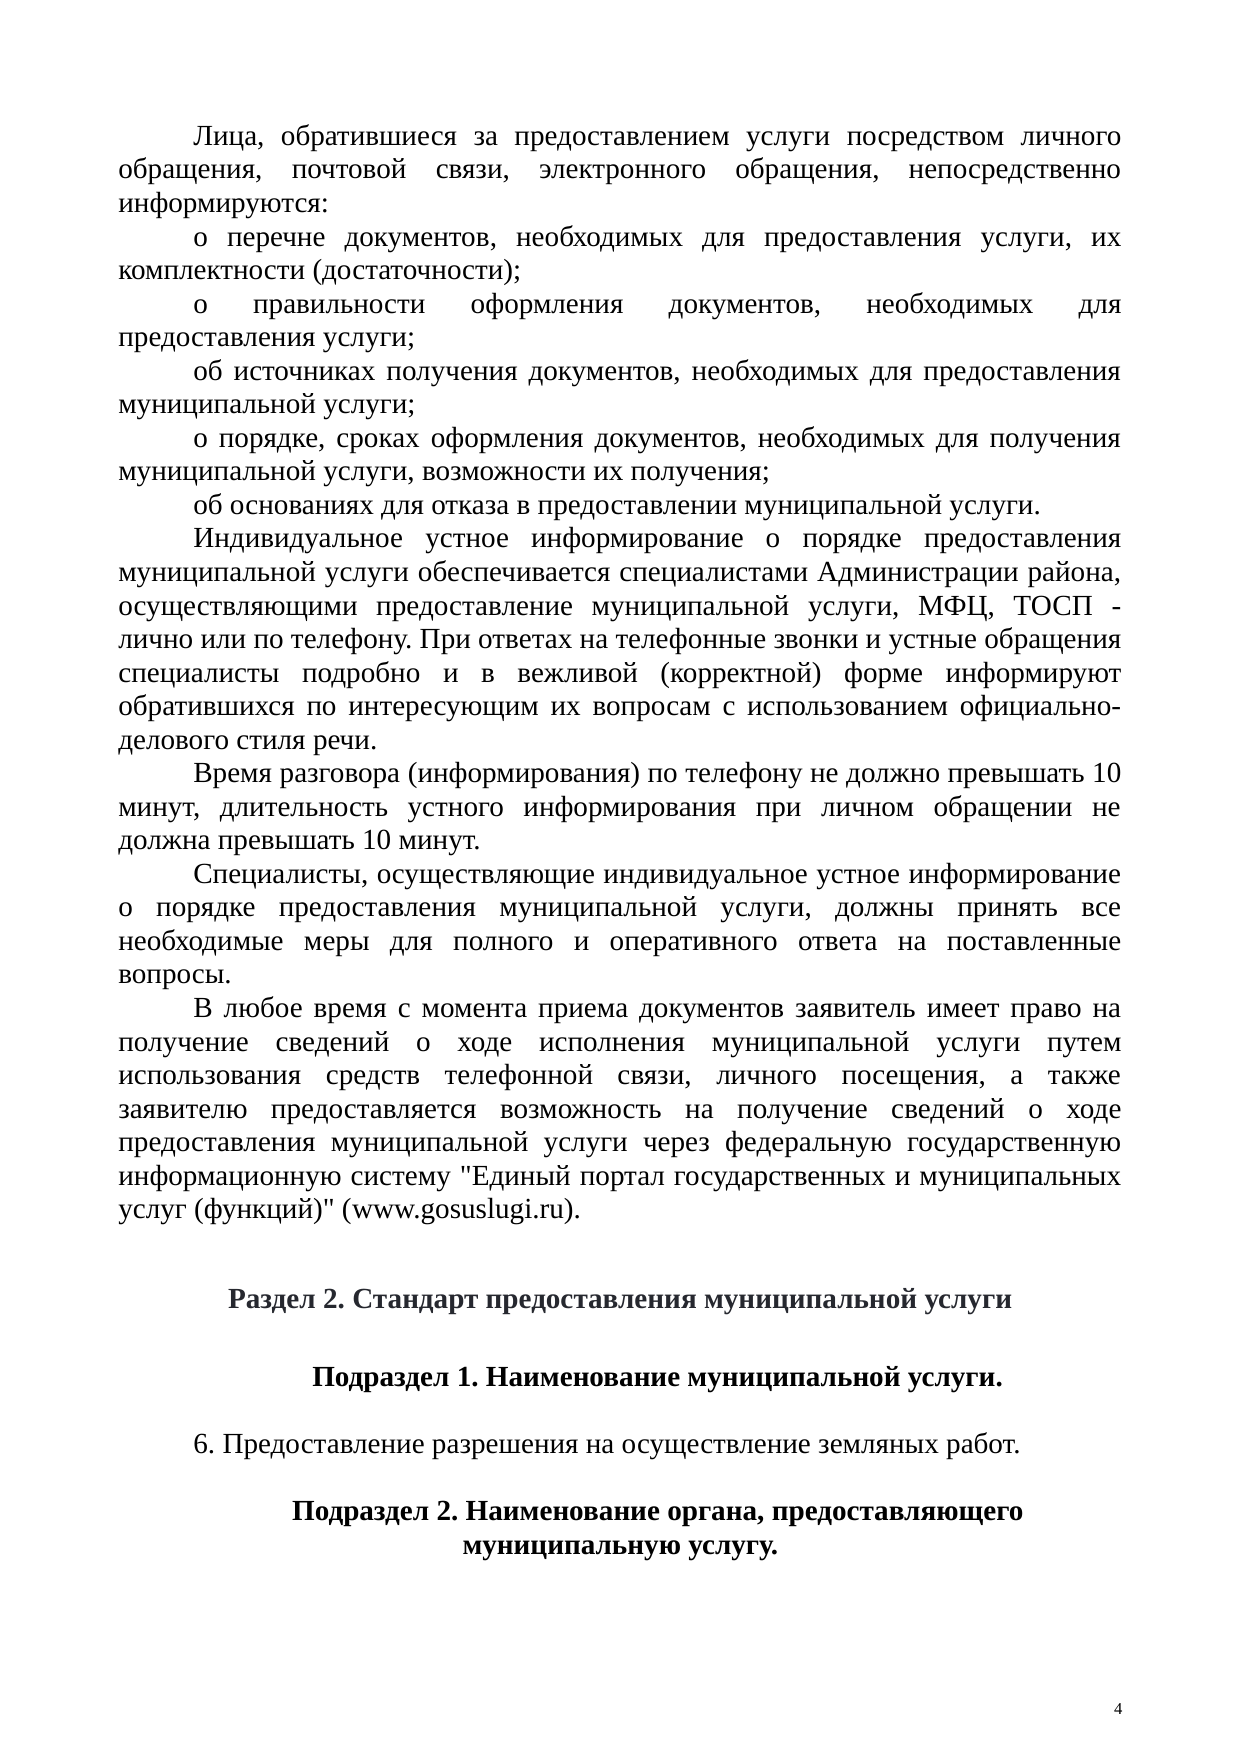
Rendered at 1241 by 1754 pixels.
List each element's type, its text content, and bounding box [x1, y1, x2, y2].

text Лица, обратившиеся за предоставлением услуги посредством личного обращения, почтовой связи, электронного обращения, непосредственно информируются: [118, 118, 1122, 219]
text Время разговора (информирования) по телефону не должно превышать 10 минут, длительность устного информирования при личном обращении не должна превышать 10 минут. [118, 755, 1122, 856]
text о порядке, сроках оформления документов, необходимых для получения муниципальной услуги, возможности их получения; [118, 420, 1122, 487]
text об источниках получения документов, необходимых для предоставления муниципальной услуги; [118, 353, 1122, 420]
text 6. Предоставление разрешения на осуществление земляных работ. [118, 1426, 1122, 1460]
text об основаниях для отказа в предоставлении муниципальной услуги. [118, 487, 1122, 521]
text Подраздел 1. Наименование муниципальной услуги. [118, 1359, 1122, 1393]
text Индивидуальное устное информирование о порядке предоставления муниципальной услуги обеспечивается специалистами Администрации района, осуществляющими предоставление муниципальной услуги, МФЦ, ТОСП - лично или по телефону. При ответах на телефонные звонки и устные обращения специалисты подробно и в вежливой (корректной) форме информируют обратившихся по интересующим их вопросам с использованием официально-делового стиля речи. [118, 521, 1122, 755]
subtitle Раздел 2. Стандарт предоставления муниципальной услуги [118, 1281, 1122, 1314]
text В любое время с момента приема документов заявитель имеет право на получение сведений о ходе исполнения муниципальной услуги путем использования средств телефонной связи, личного посещения, а также заявителю предоставляется возможность на получение сведений о ходе предоставления муниципальной услуги через федеральную государственную информационную систему "Единый портал государственных и муниципальных услуг (функций)" (www.gosuslugi.ru). [118, 990, 1122, 1225]
text Специалисты, осуществляющие индивидуальное устное информирование о порядке предоставления муниципальной услуги, должны принять все необходимые меры для полного и оперативного ответа на поставленные вопросы. [118, 856, 1122, 990]
text о перечне документов, необходимых для предоставления услуги, их комплектности (достаточности); [118, 219, 1122, 286]
text Подраздел 2. Наименование органа, предоставляющего муниципальную услугу. [118, 1493, 1122, 1561]
text о правильности оформления документов, необходимых для предоставления услуги; [118, 286, 1122, 353]
